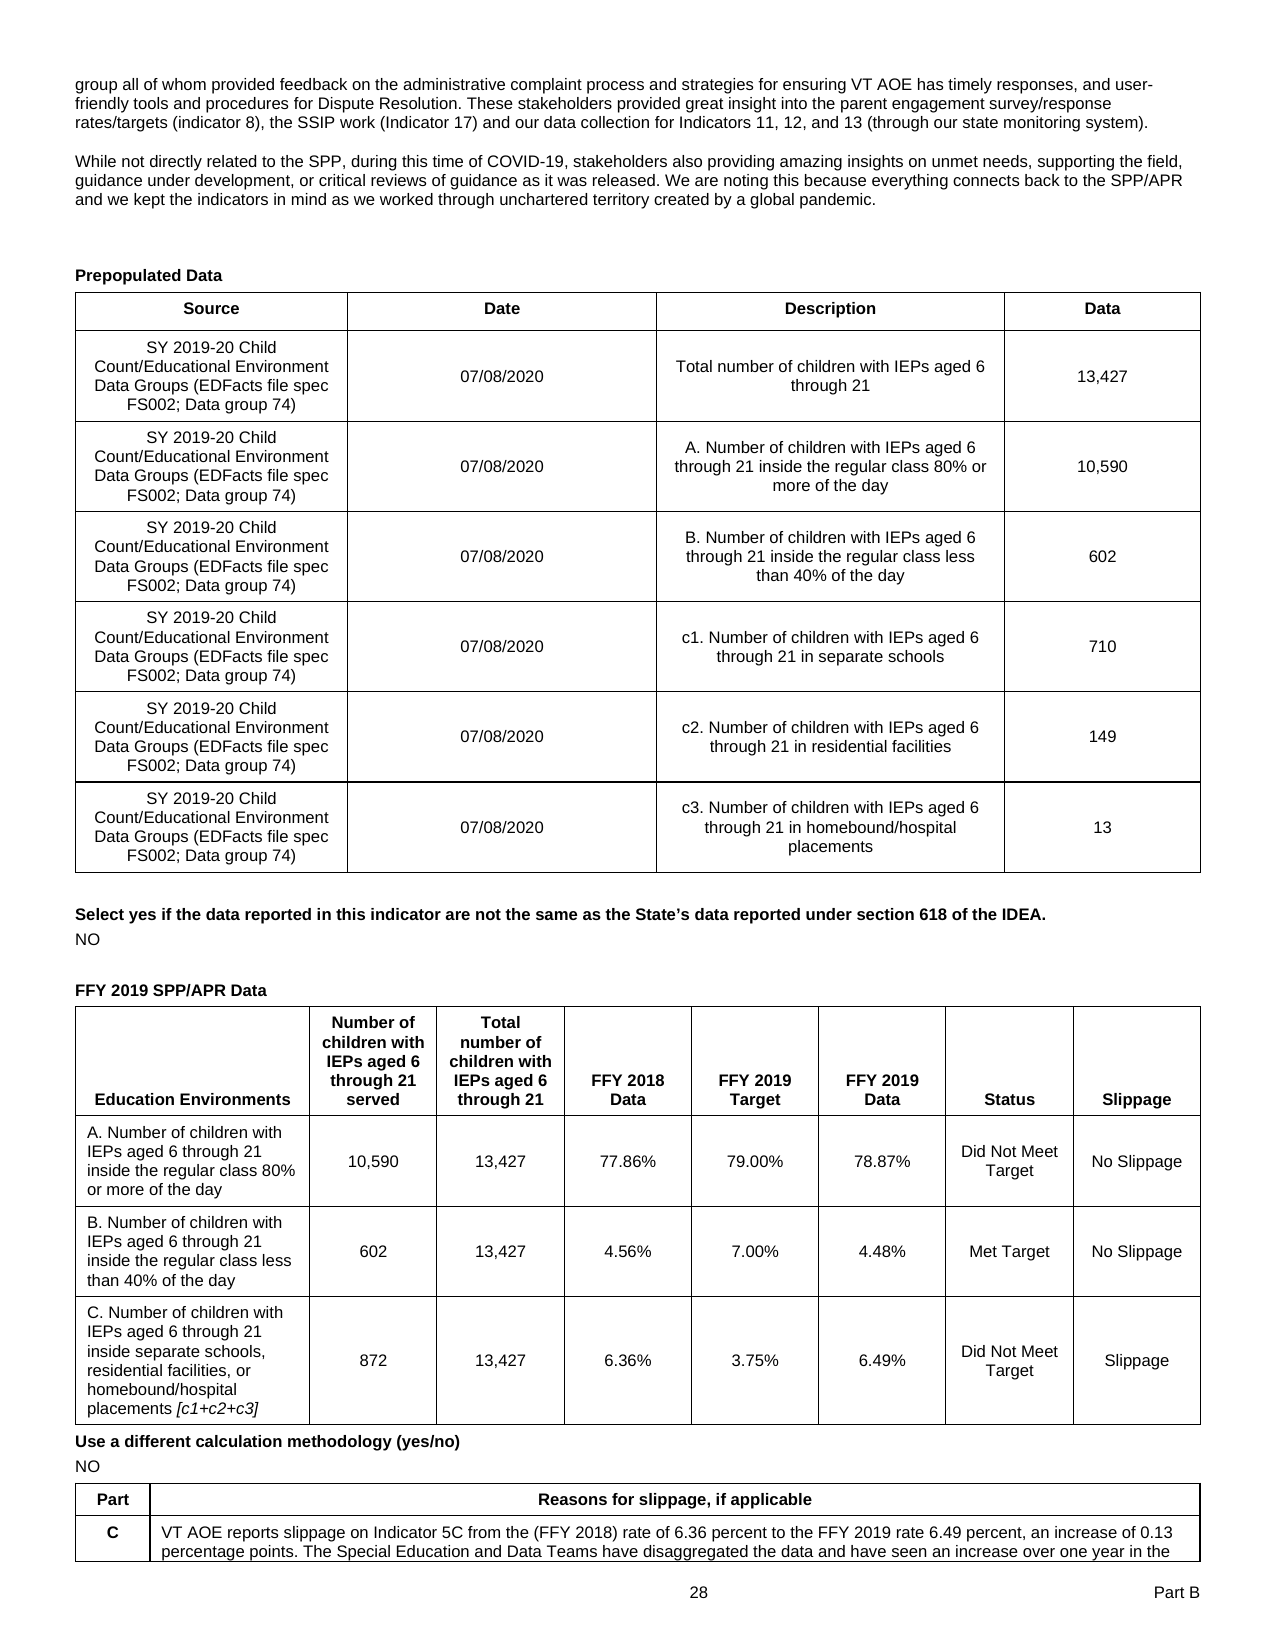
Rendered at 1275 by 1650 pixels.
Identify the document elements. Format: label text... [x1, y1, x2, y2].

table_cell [151, 1516, 1199, 1561]
table_cell 6.49% [819, 1297, 945, 1424]
table_cell Met Target [946, 1207, 1073, 1296]
table_cell 602 [1005, 512, 1200, 601]
table_header Source [76, 293, 347, 330]
table_cell 3.75% [692, 1297, 818, 1424]
table_cell 7.00% [692, 1207, 818, 1296]
table_cell 149 [1005, 692, 1200, 781]
table_cell 07/08/2020 [348, 331, 656, 421]
table_cell 10,590 [1005, 422, 1200, 511]
table_cell No Slippage [1074, 1116, 1200, 1206]
table_cell SY 2019-20 Child Count/Educational Environment Data Groups (EDFacts file spec FS002; Data group 74) [76, 602, 347, 691]
table_cell A. Number of children with IEPs aged 6 through 21 inside the regular class 80% or more of the day [657, 422, 1004, 511]
text FFY 2019 SPP/APR Data [75, 981, 1200, 1000]
table_header Status [946, 1007, 1073, 1115]
table_cell 13,427 [437, 1297, 564, 1424]
table_header Reasons for slippage, if applicable [151, 1484, 1199, 1515]
table_cell Did Not Meet Target [946, 1297, 1073, 1424]
table_cell 07/08/2020 [348, 512, 656, 601]
table_header Education Environments [76, 1007, 309, 1115]
table_header Part [76, 1484, 149, 1515]
table_cell 6.36% [565, 1297, 691, 1424]
table_cell 13,427 [437, 1207, 564, 1296]
table_cell SY 2019-20 Child Count/Educational Environment Data Groups (EDFacts file spec FS002; Data group 74) [76, 422, 347, 511]
text Prepopulated Data [75, 266, 1200, 285]
table_cell 4.48% [819, 1207, 945, 1296]
table_cell A. Number of children with IEPs aged 6 through 21 inside the regular class 80% or more of the day [76, 1116, 309, 1206]
table_cell 07/08/2020 [348, 422, 656, 511]
table_cell c2. Number of children with IEPs aged 6 through 21 in residential facilities [657, 692, 1004, 781]
table_cell Total number of children with IEPs aged 6 through 21 [657, 331, 1004, 421]
table_cell 77.86% [565, 1116, 691, 1206]
table_cell 4.56% [565, 1207, 691, 1296]
table_header FFY 2019 Target [692, 1007, 818, 1115]
table_cell 78.87% [819, 1116, 945, 1206]
table_cell 13,427 [437, 1116, 564, 1206]
table_cell C. Number of children with IEPs aged 6 through 21 inside separate schools, residential facilities, or homebound/hospital placements [c1+c2+c3] [76, 1297, 309, 1424]
table_cell B. Number of children with IEPs aged 6 through 21 inside the regular class less than 40% of the day [657, 512, 1004, 601]
table_cell SY 2019-20 Child Count/Educational Environment Data Groups (EDFacts file spec FS002; Data group 74) [76, 783, 347, 872]
table_cell c1. Number of children with IEPs aged 6 through 21 in separate schools [657, 602, 1004, 691]
table_cell 602 [310, 1207, 436, 1296]
table_header Slippage [1074, 1007, 1200, 1115]
table_cell 872 [310, 1297, 436, 1424]
table_cell 13,427 [1005, 331, 1200, 421]
table_cell 710 [1005, 602, 1200, 691]
table_cell SY 2019-20 Child Count/Educational Environment Data Groups (EDFacts file spec FS002; Data group 74) [76, 512, 347, 601]
table_cell Slippage [1074, 1297, 1200, 1424]
table_cell SY 2019-20 Child Count/Educational Environment Data Groups (EDFacts file spec FS002; Data group 74) [76, 331, 347, 421]
table_cell 10,590 [310, 1116, 436, 1206]
table_cell C [76, 1516, 149, 1561]
table_cell No Slippage [1074, 1207, 1200, 1296]
table_header Total number of children with IEPs aged 6 through 21 [437, 1007, 564, 1115]
table_cell 07/08/2020 [348, 692, 656, 781]
table_header Number of children with IEPs aged 6 through 21 served [310, 1007, 436, 1115]
table_cell 79.00% [692, 1116, 818, 1206]
table_header FFY 2018 Data [565, 1007, 691, 1115]
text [75, 75, 1200, 209]
table_header FFY 2019 Data [819, 1007, 945, 1115]
table_cell 07/08/2020 [348, 602, 656, 691]
table_header Data [1005, 293, 1200, 330]
text Select yes if the data reported in this indicator are not the same as the State’s data reported under section 618 of the IDEA. [75, 904, 1200, 923]
table_cell 07/08/2020 [348, 783, 656, 872]
table_cell Did Not Meet Target [946, 1116, 1073, 1206]
table_cell B. Number of children with IEPs aged 6 through 21 inside the regular class less than 40% of the day [76, 1207, 309, 1296]
table_cell SY 2019-20 Child Count/Educational Environment Data Groups (EDFacts file spec FS002; Data group 74) [76, 692, 347, 781]
table_header Description [657, 293, 1004, 330]
text NO [75, 930, 1200, 949]
text NO [75, 1457, 1200, 1476]
text Use a different calculation methodology (yes/no) [75, 1432, 1200, 1451]
table_header Date [348, 293, 656, 330]
table_cell c3. Number of children with IEPs aged 6 through 21 in homebound/hospital placements [657, 783, 1004, 872]
table_cell 13 [1005, 783, 1200, 872]
